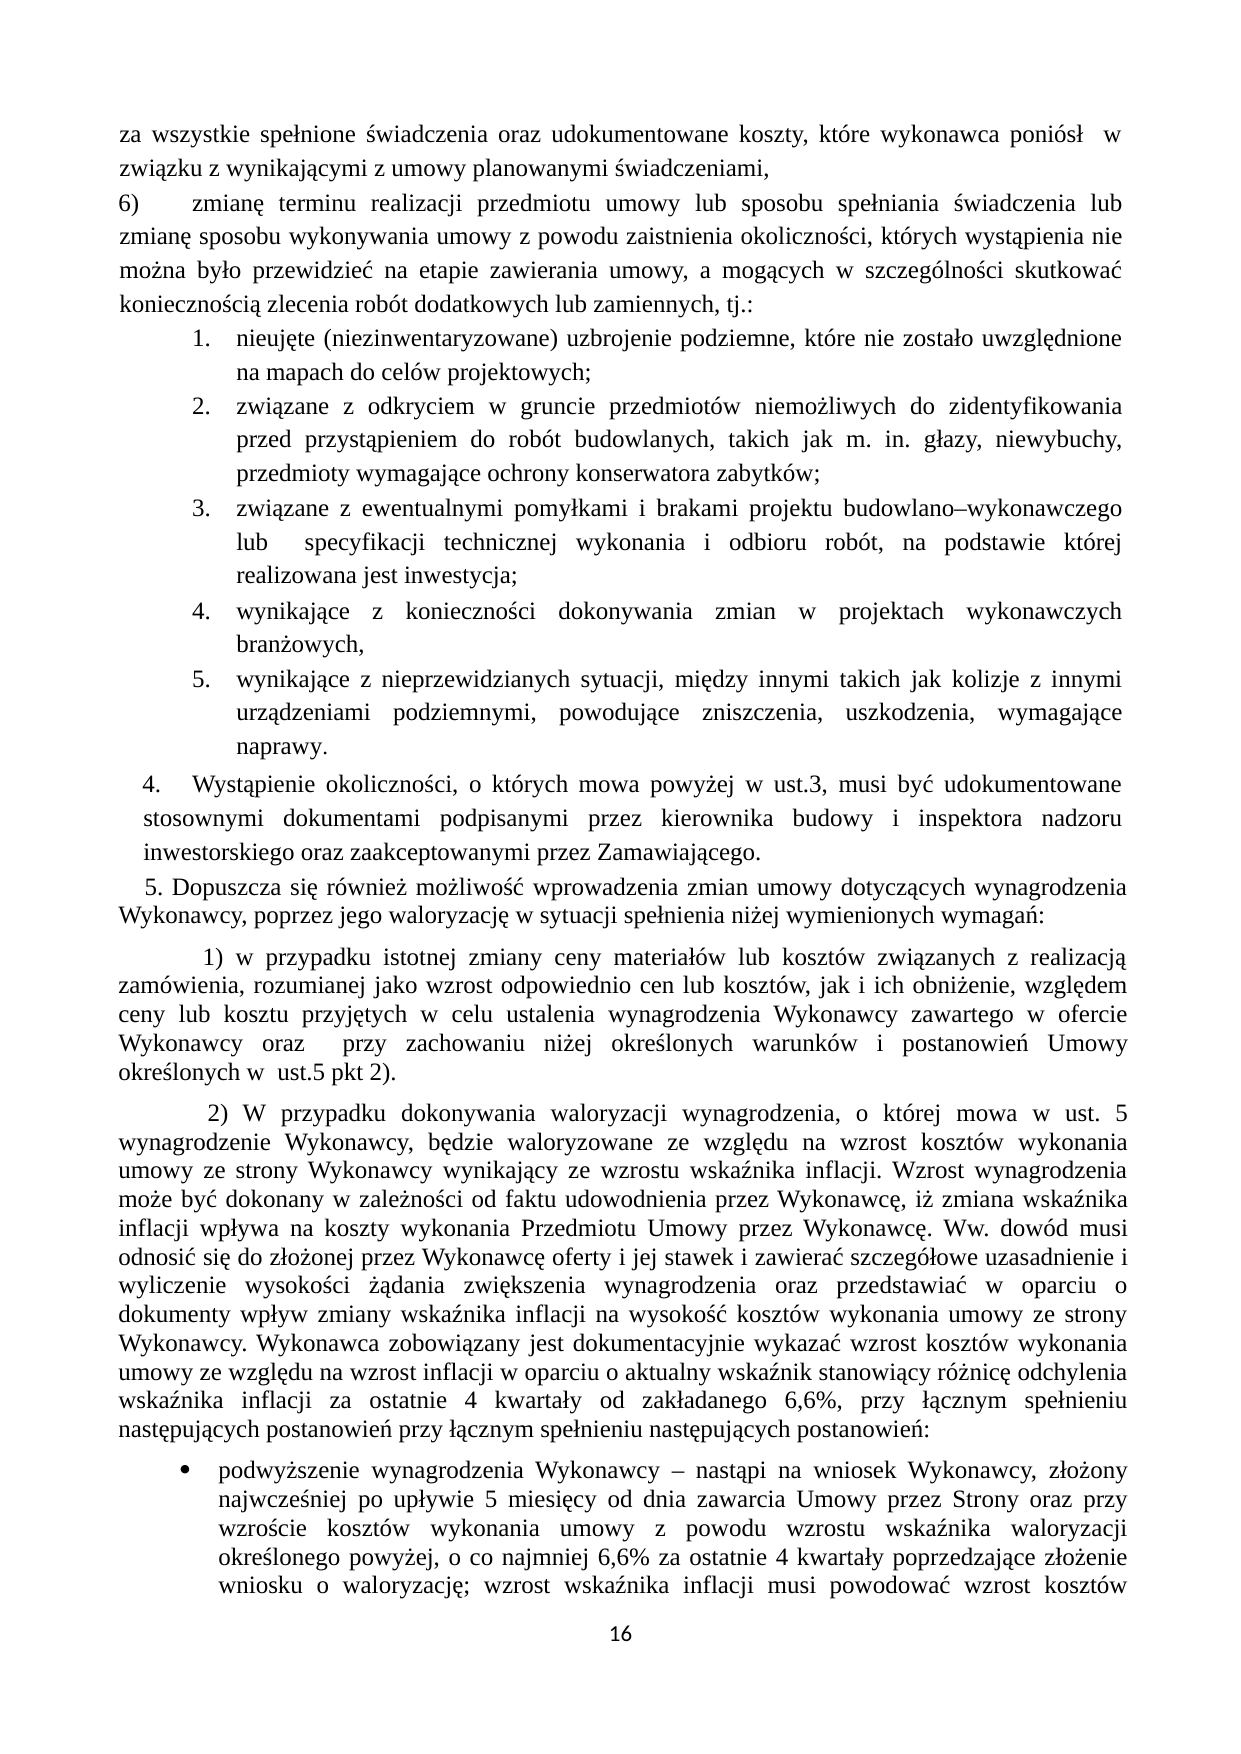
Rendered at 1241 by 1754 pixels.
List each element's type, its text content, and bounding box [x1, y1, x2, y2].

text 1) w przypadku istotnej zmiany ceny materiałów lub kosztów związanych z realizacją zamówienia, rozumianej jako wzrost odpowiednio cen lub kosztów, jak i ich obniżenie, względem ceny lub kosztu przyjętych w celu ustalenia wynagrodzenia Wykonawcy zawartego w ofercie Wykonawcy oraz przy zachowaniu niżej określonych warunków i postanowień Umowy określonych w ust.5 pkt 2). [118, 942, 1128, 1085]
list nieujęte (niezinwentaryzowane) uzbrojenie podziemne, które nie zostało uwzględnione na mapach do celów projektowych; [192, 323, 1123, 386]
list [118, 119, 1123, 182]
list związane z ewentualnymi pomyłkami i brakami projektu budowlano–wykonawczego lub specyfikacji technicznej wykonania i odbioru robót, na podstawie której realizowana jest inwestycja; [192, 493, 1123, 589]
text 5. Dopuszcza się również możliwość wprowadzenia zmian umowy dotyczących wynagrodzenia Wykonawcy, poprzez jego waloryzację w sytuacji spełnienia niżej wymienionych wymagań: [118, 872, 1128, 929]
list wynikające z konieczności dokonywania zmian w projektach wykonawczych branżowych, [192, 596, 1123, 658]
list zmianę terminu realizacji przedmiotu umowy lub sposobu spełniania świadczenia lub zmianę sposobu wykonywania umowy z powodu zaistnienia okoliczności, których wystąpienia nie można było przewidzieć na etapie zawierania umowy, a mogących w szczególności skutkować koniecznością zlecenia robót dodatkowych lub zamiennych, tj.: [118, 188, 1123, 318]
text 2) W przypadku dokonywania waloryzacji wynagrodzenia, o której mowa w ust. 5 wynagrodzenie Wykonawcy, będzie waloryzowane ze względu na wzrost kosztów wykonania umowy ze strony Wykonawcy wynikający ze wzrostu wskaźnika inflacji. Wzrost wynagrodzenia może być dokonany w zależności od faktu udowodnienia przez Wykonawcę, iż zmiana wskaźnika inflacji wpływa na koszty wykonania Przedmiotu Umowy przez Wykonawcę. Ww. dowód musi odnosić się do złożonej przez Wykonawcę oferty i jej stawek i zawierać szczegółowe uzasadnienie i wyliczenie wysokości żądania zwiększenia wynagrodzenia oraz przedstawiać w oparciu o dokumenty wpływ zmiany wskaźnika inflacji na wysokość kosztów wykonania umowy ze strony Wykonawcy. Wykonawca zobowiązany jest dokumentacyjnie wykazać wzrost kosztów wykonania umowy ze względu na wzrost inflacji w oparciu o aktualny wskaźnik stanowiący różnicę odchylenia wskaźnika inflacji za ostatnie 4 kwartały od zakładanego 6,6%, przy łącznym spełnieniu następujących postanowień przy łącznym spełnieniu następujących postanowień: [118, 1098, 1128, 1443]
list wynikające z nieprzewidzianych sytuacji, między innymi takich jak kolizje z innymi urządzeniami podziemnymi, powodujące zniszczenia, uszkodzenia, wymagające naprawy. [192, 664, 1123, 760]
list związane z odkryciem w gruncie przedmiotów niemożliwych do zidentyfikowania przed przystąpieniem do robót budowlanych, takich jak m. in. głazy, niewybuchy, przedmioty wymagające ochrony konserwatora zabytków; [192, 391, 1123, 487]
list Wystąpienie okoliczności, o których mowa powyżej w ust.3, musi być udokumentowane stosownymi dokumentami podpisanymi przez kierownika budowy i inspektora nadzoru inwestorskiego oraz zaakceptowanymi przez Zamawiającego. [142, 769, 1123, 866]
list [181, 1455, 1128, 1599]
